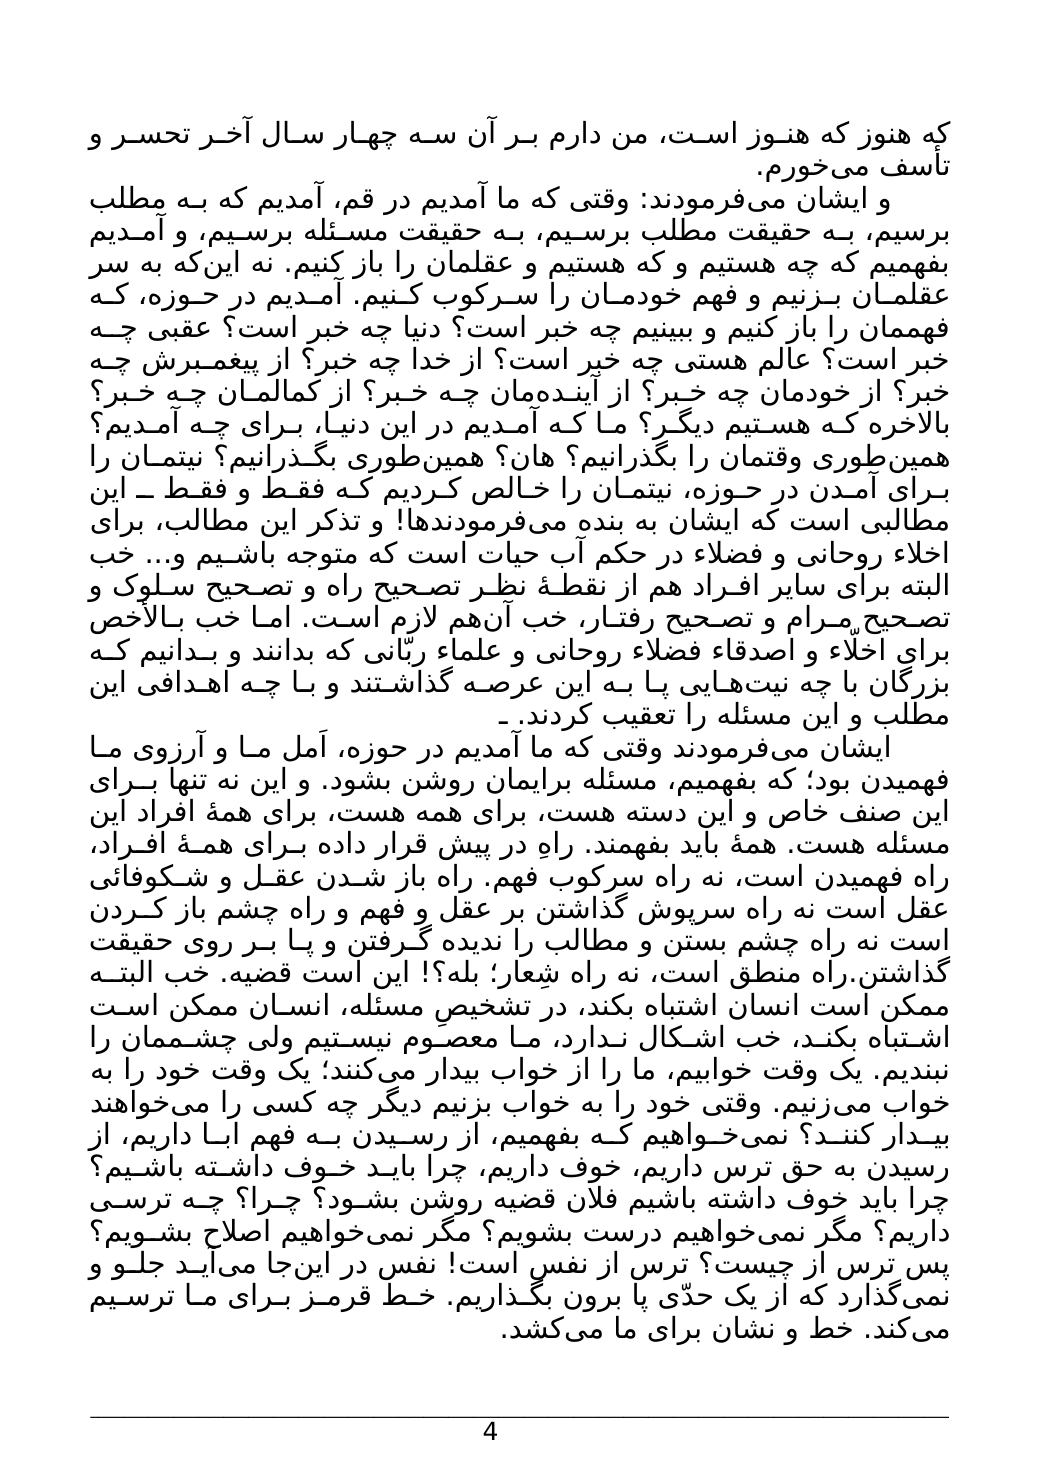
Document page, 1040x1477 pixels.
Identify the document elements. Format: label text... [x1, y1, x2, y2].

text و ایشان می‌فرمودند: وقتی که ما آمدیم در قم، آمدیم که به مطلب برسیم، به حقیقت مطلب برسیم، به حقیقت مسئله برسیم، و آمدیم بفهمیم که چه هستیم و که هستیم و عقلمان را باز کنیم. نه این‌که به سر عقلمان بزنیم و فهم خودمان را سرکوب کنیم. آمدیم در حوزه، که فهممان را باز کنیم و ببینیم چه خبر است؟ دنیا چه خبر است؟ عقبی چه خبر است؟ عالم هستی چه خبر است؟ از خدا چه خبر؟ از پیغمبرش چه خبر؟ از خودمان چه خبر؟ از آینده‌مان چه خبر؟ از کمالمان چه خبر؟ بالاخره که هستیم دیگر؟ ما که آمدیم در این دنیا، برای چه آمدیم؟ همین‌طوری وقتمان را بگذرانیم؟ هان؟ همین‌طوری بگذرانیم؟ نیتمان را برای آمدن در حوزه، نیتمان را خالص کردیم که فقط و فقط ـ این مطالبی است که ایشان به بنده می‌فرمودندها! و تذکر این مطالب، برای اخلاء روحانی و فضلاء در حکم آب حیات است که متوجه باشیم و... خب البته برای سایر افراد هم از نقطۀ نظر تصحیح راه و تصحیح سلوک و تصحیح مرام و تصحیح رفتار، خب آن‌هم لازم است. اما خب بالأخص برای اخلّاء و اصدقاء فضلاء روحانی و علماء ربّانی که بدانند و بدانیم که بزرگان با چه نیت‌هایی پا به این عرصه گذاشتند و با چه اهدافی این مطلب و این مسئله را تعقیب کردند. ـ [89, 183, 951, 731]
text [89, 118, 951, 183]
text ایشان می‌فرمودند وقتی که ما آمدیم در حوزه، اَمل ما و آرزوی ما فهمیدن بود؛ که بفهمیم، مسئله برایمان روشن بشود. و این نه تنها برای این صنف خاص و این دسته هست، برای همه هست، برای همۀ افراد این مسئله هست. همۀ باید بفهمند. راهِ در پیش قرار داده برای همۀ افراد، راه فهمیدن است، نه راه سرکوب فهم. راه باز شدن عقل و شکوفائی عقل است نه راه سرپوش گذاشتن بر عقل و فهم و راه چشم باز کردن است نه راه چشم بستن و مطالب را ندیده گرفتن و پا بر روی حقیقت گذاشتن.راه منطق است، نه راه شِعار؛ بله؟! این است قضیه. خب البته ممکن است انسان اشتباه بکند، در تشخیصِ مسئله، انسان ممکن است اشتباه بکند، خب اشکال ندارد، ما معصوم نیستیم ولی چشممان را نبندیم. یک وقت خوابیم، ما را از خواب بیدار می‌کنند؛ یک وقت خود را به خواب می‌زنیم. وقتی خود را به خواب بزنیم دیگر چه کسی را می‌خواهند بیدار کنند؟ نمی‌خواهیم که بفهمیم، از رسیدن به فهم ابا داریم، از رسیدن به حق ترس داریم، خوف داریم، چرا باید خوف داشته باشیم؟ چرا باید خوف داشته باشیم فلان قضیه روشن بشود؟ چرا؟ چه ترسی داریم؟ مگر نمی‌خواهیم درست بشویم؟ مگر نمی‌خواهیم اصلاح بشویم؟ پس ترس از چیست؟ ترس از نفس است! نفس در این‌جا می‌آید جلو و نمی‌گذارد که از یک حدّی پا برون بگذاریم. خط قرمز برای ما ترسیم می‌کند. خط و نشان برای ما می‌کشد. [89, 731, 951, 1345]
